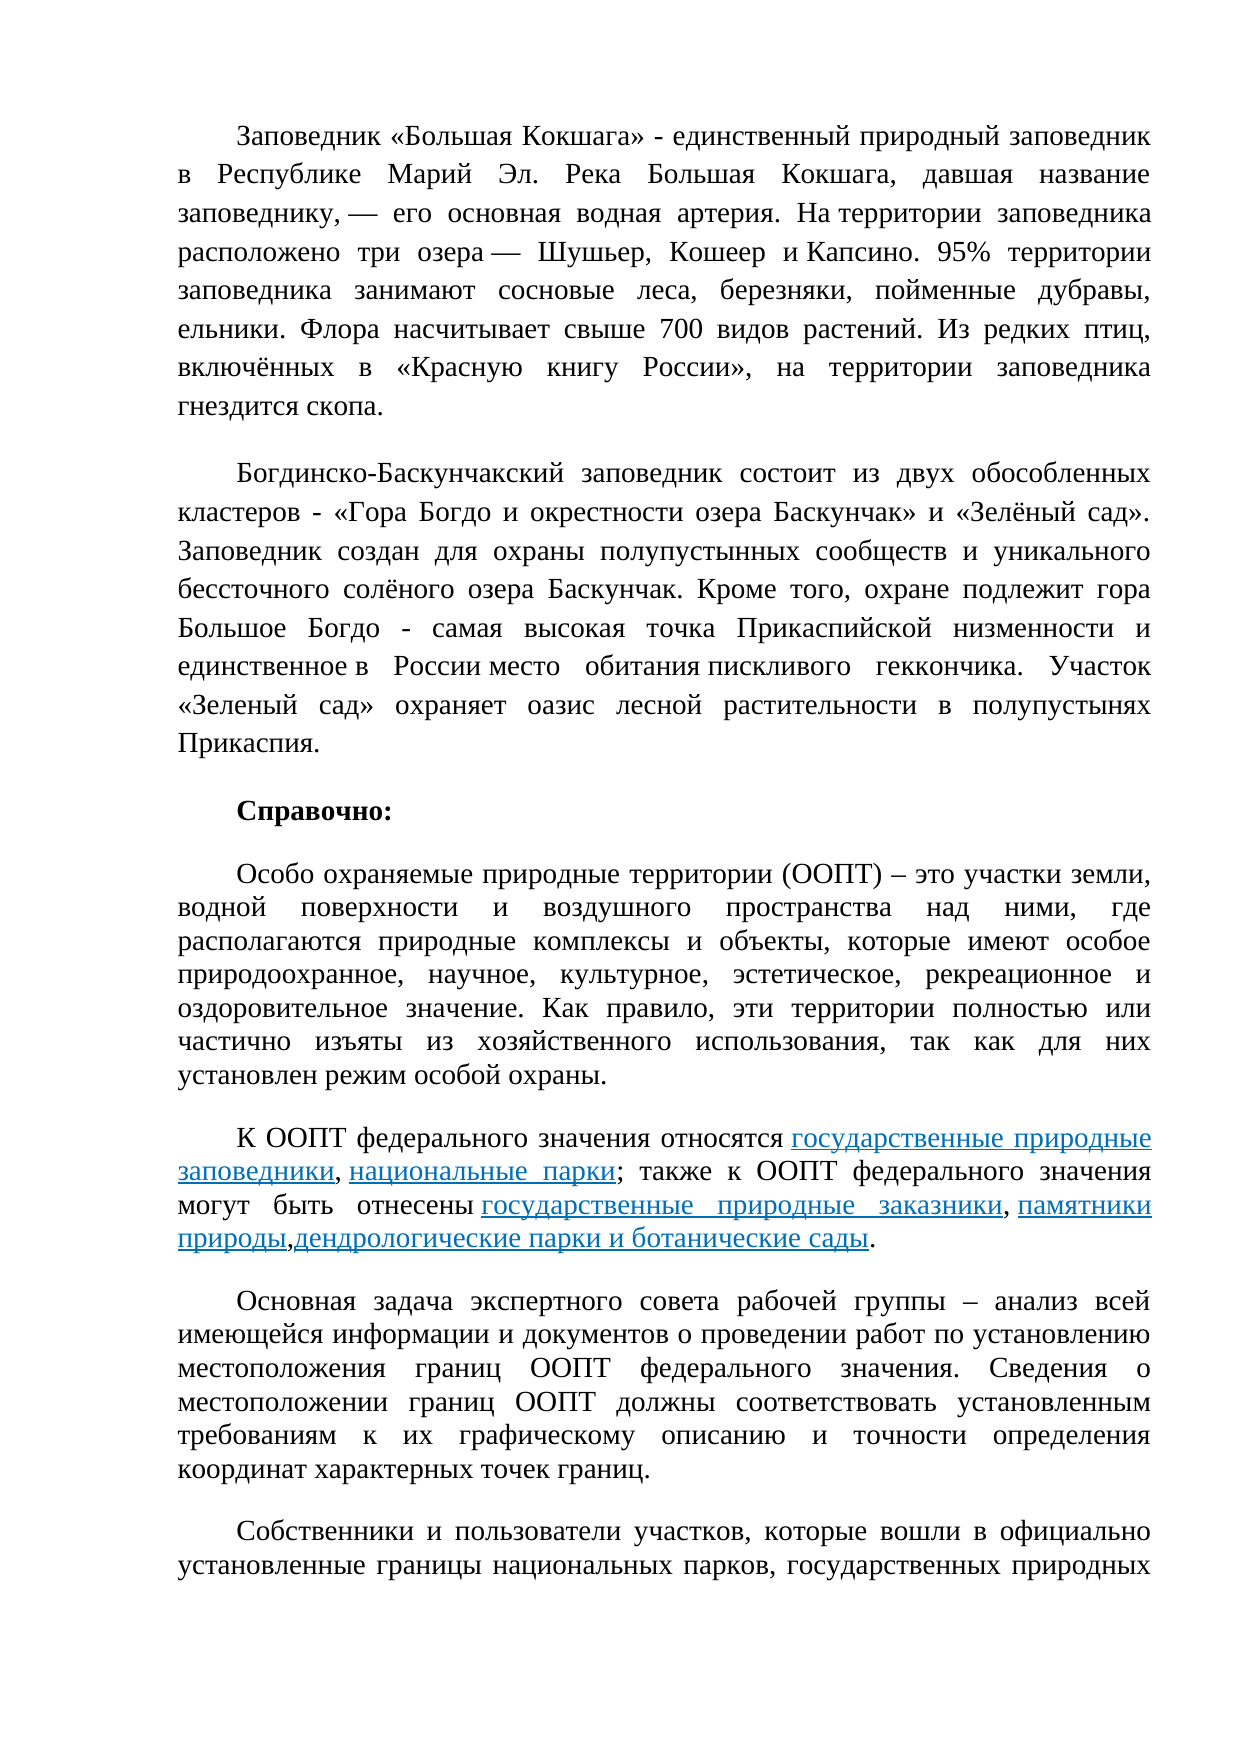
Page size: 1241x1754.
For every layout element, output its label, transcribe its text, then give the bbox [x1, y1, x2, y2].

text Заповедник «Большая Кокшага» - единственный природный заповедник в Республике Марий Эл. Река Большая Кокшага, давшая название заповеднику, — его основная водная артерия. На территории заповедника расположено три озера — Шушьер, Кошеер и Капсино. 95% территории заповедника занимают сосновые леса, березняки, пойменные дубравы, ельники. Флора насчитывает свыше 700 видов растений. Из редких птиц, включённых в «Красную книгу России», на территории заповедника гнездится скопа. [177, 118, 1152, 421]
text Особо охраняемые природные территории (ООПТ) – это участки земли, водной поверхности и воздушного пространства над ними, где располагаются природные комплексы и объекты, которые имеют особое природоохранное, научное, культурное, эстетическое, рекреационное и оздоровительное значение. Как правило, эти территории полностью или частично изъяты из хозяйственного использования, так как для них установлен режим особой охраны. [177, 856, 1152, 1091]
text Основная задача экспертного совета рабочей группы – анализ всей имеющейся информации и документов о проведении работ по установлению местоположения границ ООПТ федерального значения. Сведения о местоположении границ ООПТ должны соответствовать установленным требованиям к их графическому описанию и точности определения координат характерных точек границ. [177, 1283, 1152, 1484]
text Богдинско-Баскунчакский заповедник состоит из двух обособленных кластеров - «Гора Богдо и окрестности озера Баскунчак» и «Зелёный сад». Заповедник создан для охраны полупустынных сообществ и уникального бессточного солёного озера Баскунчак. Кроме того, охране подлежит гора Большое Богдо - самая высокая точка Прикаспийской низменности и единственное в России место обитания пискливого геккончика. Участок «Зеленый сад» охраняет оазис лесной растительности в полупустынях Прикаспия. [177, 456, 1152, 759]
text К ООПТ федерального значения относятся государственные природные заповедники, национальные парки; также к ООПТ федерального значения могут быть отнесены государственные природные заказники, памятники природы,дендрологические парки и ботанические сады. [177, 1120, 1152, 1254]
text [177, 1513, 1152, 1581]
text Справочно: [177, 793, 1152, 827]
